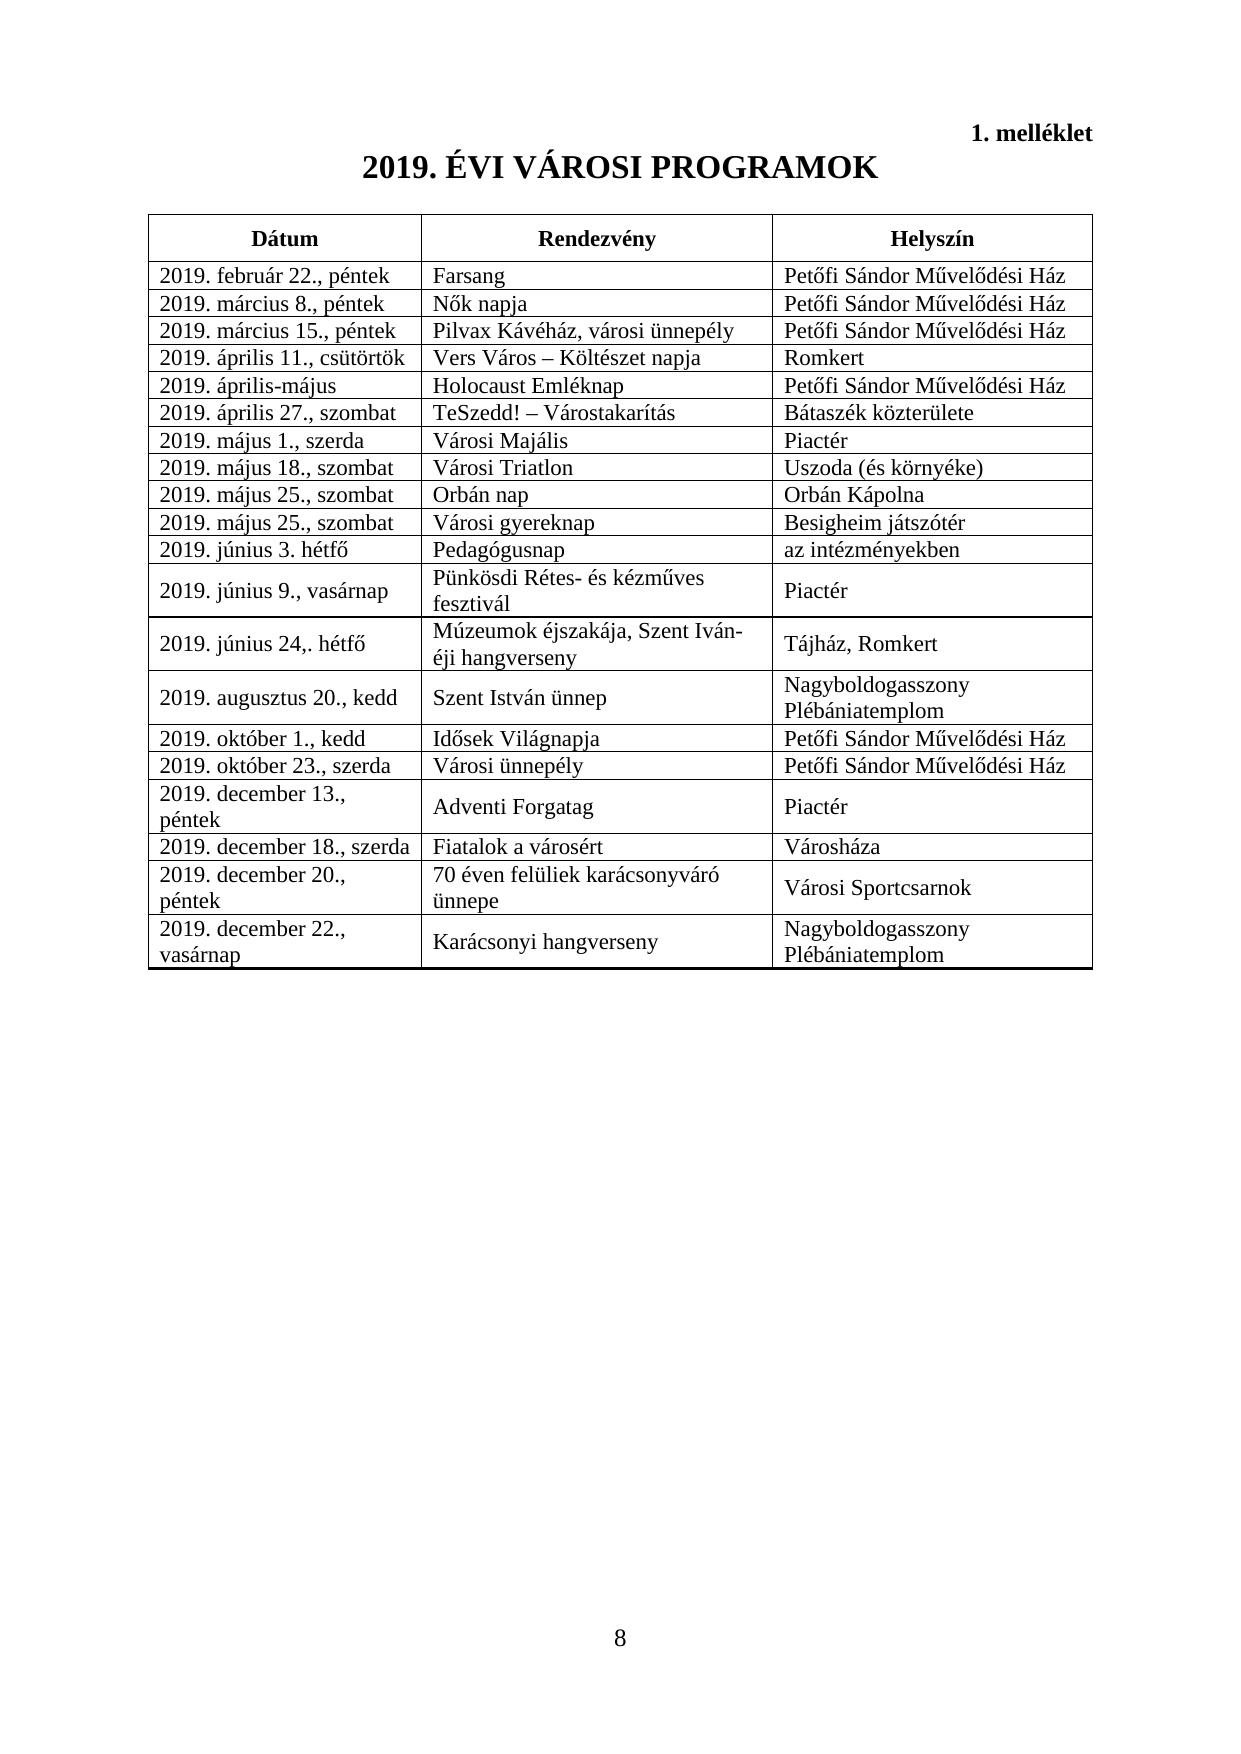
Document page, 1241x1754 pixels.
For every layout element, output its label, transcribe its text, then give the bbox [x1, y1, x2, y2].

table_cell 2019. június 3. hétfő [149, 536, 421, 563]
table_cell Városi Triatlon [422, 454, 772, 480]
table_cell 2019. március 15., péntek [149, 317, 421, 343]
table_cell Farsang [422, 262, 772, 289]
table_cell Petőfi Sándor Művelődési Ház [773, 290, 1092, 316]
table_cell 2019. március 8., péntek [149, 290, 421, 316]
table_cell Idősek Világnapja [422, 725, 772, 751]
table_cell Petőfi Sándor Művelődési Ház [773, 725, 1092, 751]
table_cell 2019. augusztus 20., kedd [149, 671, 421, 724]
table_cell Pünkösdi Rétes- és kézműves fesztivál [422, 564, 772, 616]
table_cell Orbán nap [422, 481, 772, 508]
table_cell Városháza [773, 834, 1092, 860]
table_cell Piactér [773, 780, 1092, 832]
table_cell 2019. május 25., szombat [149, 481, 421, 508]
table_cell Vers Város – Költészet napja [422, 345, 772, 371]
table_cell 2019. május 25., szombat [149, 509, 421, 535]
table_cell 70 éven felüliek karácsonyváró ünnepe [422, 861, 772, 913]
table_cell Holocaust Emléknap [422, 372, 772, 398]
table_cell az intézményekben [773, 536, 1092, 563]
table_cell Városi gyereknap [422, 509, 772, 535]
text 1. melléklet [148, 118, 1093, 147]
table_cell Városi ünnepély [422, 752, 772, 779]
table_header Rendezvény [422, 215, 772, 261]
table_cell Orbán Kápolna [773, 481, 1092, 508]
table_cell Városi Majális [422, 427, 772, 453]
table_cell Fiatalok a városért [422, 834, 772, 860]
table_cell Nagyboldogasszony Plébániatemplom [773, 915, 1092, 967]
table_cell 2019. október 1., kedd [149, 725, 421, 751]
table_cell Piactér [773, 564, 1092, 616]
table_cell 2019. április 11., csütörtök [149, 345, 421, 371]
table_cell Tájház, Romkert [773, 618, 1092, 670]
table_cell 2019. december 20., péntek [149, 861, 421, 913]
table_cell Nagyboldogasszony Plébániatemplom [773, 671, 1092, 724]
table_cell Besigheim játszótér [773, 509, 1092, 535]
table_cell Pilvax Kávéház, városi ünnepély [422, 317, 772, 343]
table_cell Romkert [773, 345, 1092, 371]
table_cell Pedagógusnap [422, 536, 772, 563]
text 2019. ÉVI VÁROSI PROGRAMOK [148, 147, 1093, 185]
table_cell 2019. október 23., szerda [149, 752, 421, 779]
table_cell 2019. április-május [149, 372, 421, 398]
table_cell Uszoda (és környéke) [773, 454, 1092, 480]
table_cell 2019. december 13., péntek [149, 780, 421, 832]
table_cell 2019. május 18., szombat [149, 454, 421, 480]
table_cell Szent István ünnep [422, 671, 772, 724]
table_cell 2019. április 27., szombat [149, 399, 421, 426]
table_header Helyszín [773, 215, 1092, 261]
table_cell 2019. december 22., vasárnap [149, 915, 421, 967]
table_cell Bátaszék közterülete [773, 399, 1092, 426]
table_cell Petőfi Sándor Művelődési Ház [773, 372, 1092, 398]
table_cell Petőfi Sándor Művelődési Ház [773, 752, 1092, 779]
table_cell Piactér [773, 427, 1092, 453]
table_cell Adventi Forgatag [422, 780, 772, 832]
table_cell 2019. február 22., péntek [149, 262, 421, 289]
table_cell 2019. május 1., szerda [149, 427, 421, 453]
table_cell Nők napja [422, 290, 772, 316]
table_cell 2019. december 18., szerda [149, 834, 421, 860]
table_cell 2019. június 9., vasárnap [149, 564, 421, 616]
table_cell TeSzedd! – Várostakarítás [422, 399, 772, 426]
table_cell Petőfi Sándor Művelődési Ház [773, 262, 1092, 289]
table_cell Karácsonyi hangverseny [422, 915, 772, 967]
table_header Dátum [149, 215, 421, 261]
table_cell Városi Sportcsarnok [773, 861, 1092, 913]
table_cell Petőfi Sándor Művelődési Ház [773, 317, 1092, 343]
table_cell 2019. június 24,. hétfő [149, 618, 421, 670]
table_cell Múzeumok éjszakája, Szent Iván-éji hangverseny [422, 618, 772, 670]
